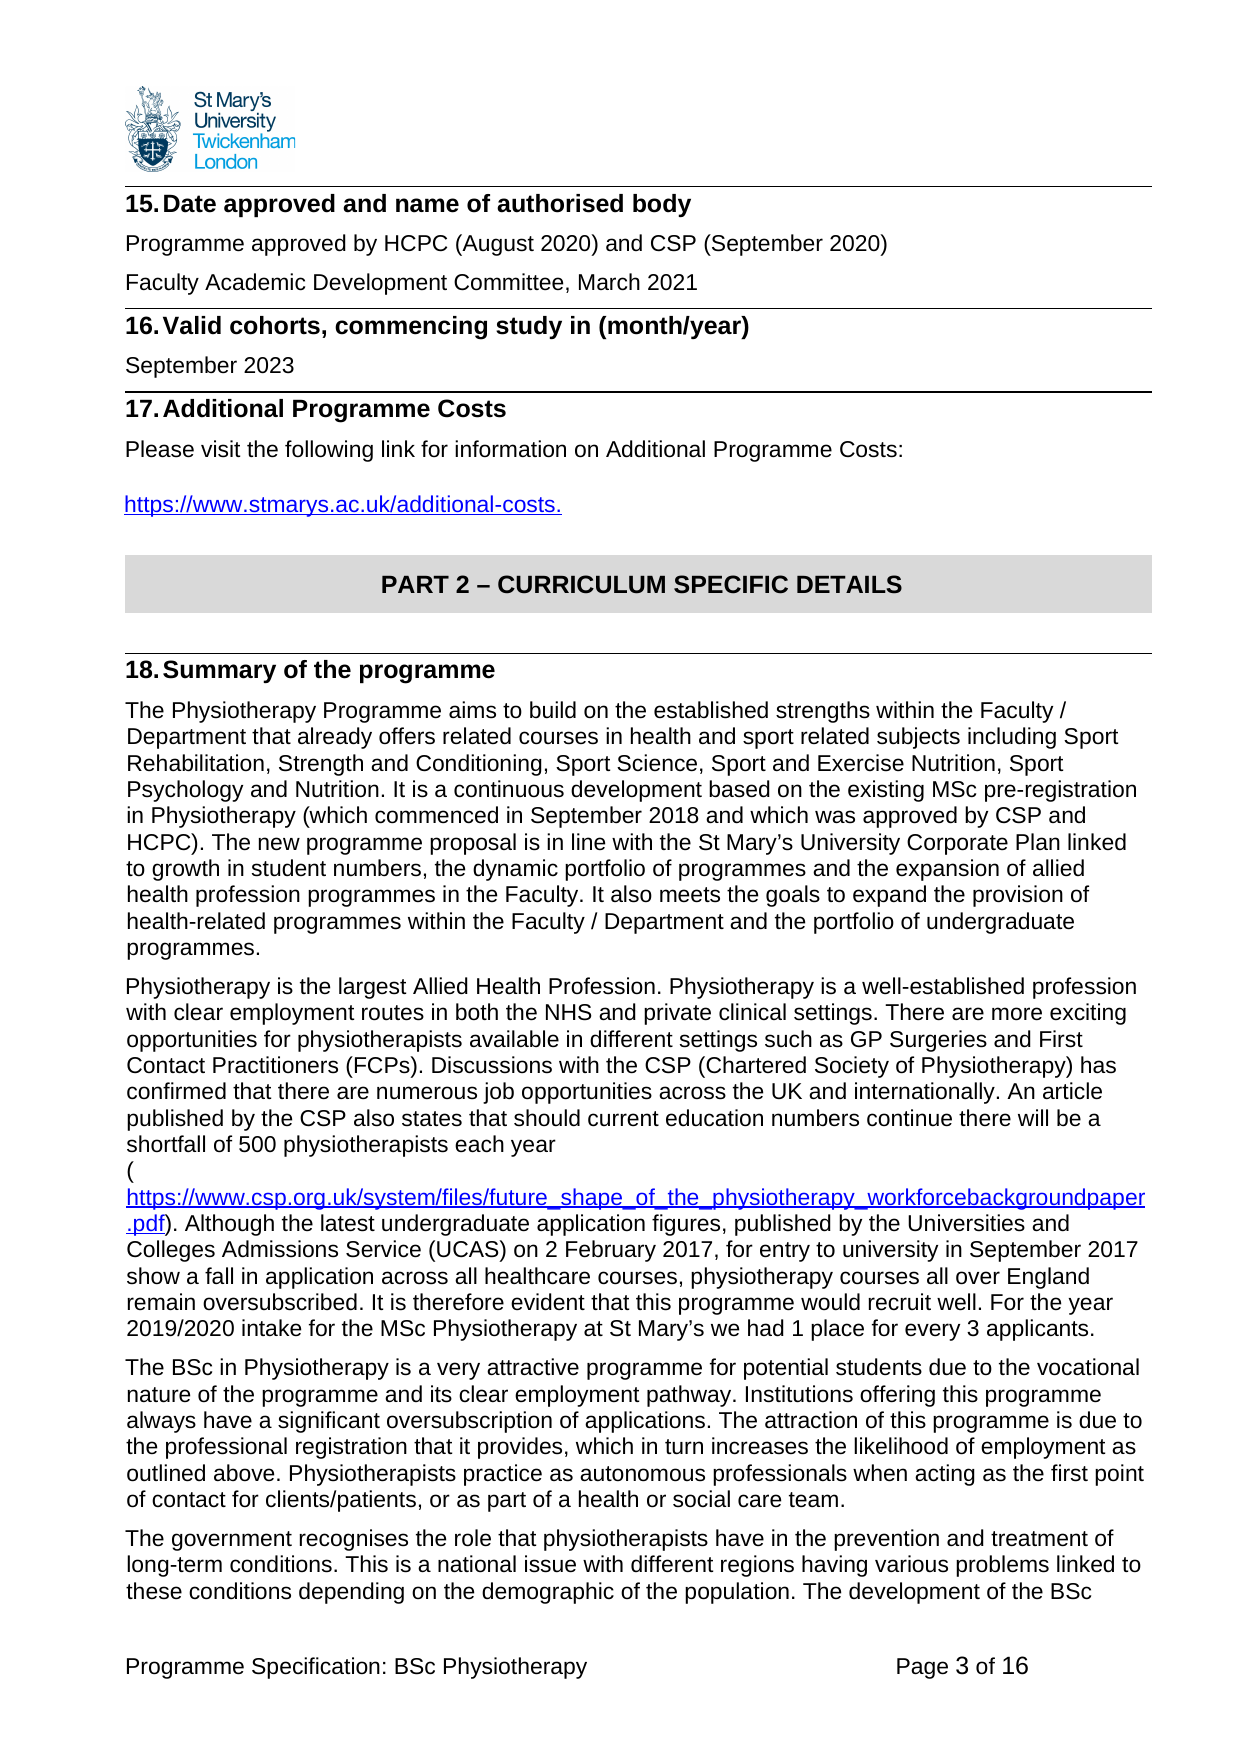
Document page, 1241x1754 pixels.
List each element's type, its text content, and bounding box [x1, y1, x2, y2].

text September 2023 [125, 352, 1152, 379]
text Faculty Academic Development Committee, March 2021 [125, 269, 1152, 296]
subtitle Valid cohorts, commencing study in (month/year) [125, 309, 1152, 340]
text The BSc in Physiotherapy is a very attractive programme for potential students due to the vocational nature of the programme and its clear employment pathway. Institutions offering this programme always have a significant oversubscription of applications. The attraction of this programme is due to the professional registration that it provides, which in turn increases the likelihood of employment as outlined above. Physiotherapists practice as autonomous professionals when acting as the first point of contact for clients/patients, or as part of a health or social care team. [125, 1354, 1152, 1512]
text Physiotherapy is the largest Allied Health Profession. Physiotherapy is a well-established profession with clear employment routes in both the NHS and private clinical settings. There are more exciting opportunities for physiotherapists available in different settings such as GP Surgeries and First Contact Practitioners (FCPs). Discussions with the CSP (Chartered Society of Physiotherapy) has confirmed that there are numerous job opportunities across the UK and internationally. An article published by the CSP also states that should current education numbers continue there will be a shortfall of 500 physiotherapists each year (https://www.csp.org.uk/system/files/future_shape_of_the_physiotherapy_workforcebackgroundpaper.pdf). Although the latest undergraduate application figures, published by the Universities and Colleges Admissions Service (UCAS) on 2 February 2017, for entry to university in September 2017 show a fall in application across all healthcare courses, physiotherapy courses all over England remain oversubscribed. It is therefore evident that this programme would recruit well. For the year 2019/2020 intake for the MSc Physiotherapy at St Mary’s we had 1 place for every 3 applicants. [125, 973, 1152, 1342]
subtitle Summary of the programme [125, 654, 1152, 684]
picture [125, 86, 295, 172]
text Please visit the following link for information on Additional Programme Costs: [124, 436, 1152, 462]
text https://www.stmarys.ac.uk/additional-costs. [124, 491, 1152, 518]
text Programme approved by HCPC (August 2020) and CSP (September 2020) [125, 230, 1152, 257]
subtitle Date approved and name of authorised body [125, 187, 1152, 218]
text The Physiotherapy Programme aims to build on the established strengths within the Faculty / Department that already offers related courses in health and sport related subjects including Sport Rehabilitation, Strength and Conditioning, Sport Science, Sport and Exercise Nutrition, Sport Psychology and Nutrition. It is a continuous development based on the existing MSc pre-registration in Physiotherapy (which commenced in September 2018 and which was approved by CSP and HCPC). The new programme proposal is in line with the St Mary’s University Corporate Plan linked to growth in student numbers, the dynamic portfolio of programmes and the expansion of allied health profession programmes in the Faculty. It also meets the goals to expand the provision of health-related programmes within the Faculty / Department and the portfolio of undergraduate programmes. [125, 697, 1152, 960]
subtitle Additional Programme Costs [125, 393, 1152, 423]
subtitle PART 2 – CURRICULUM SPECIFIC DETAILS [125, 568, 1152, 601]
